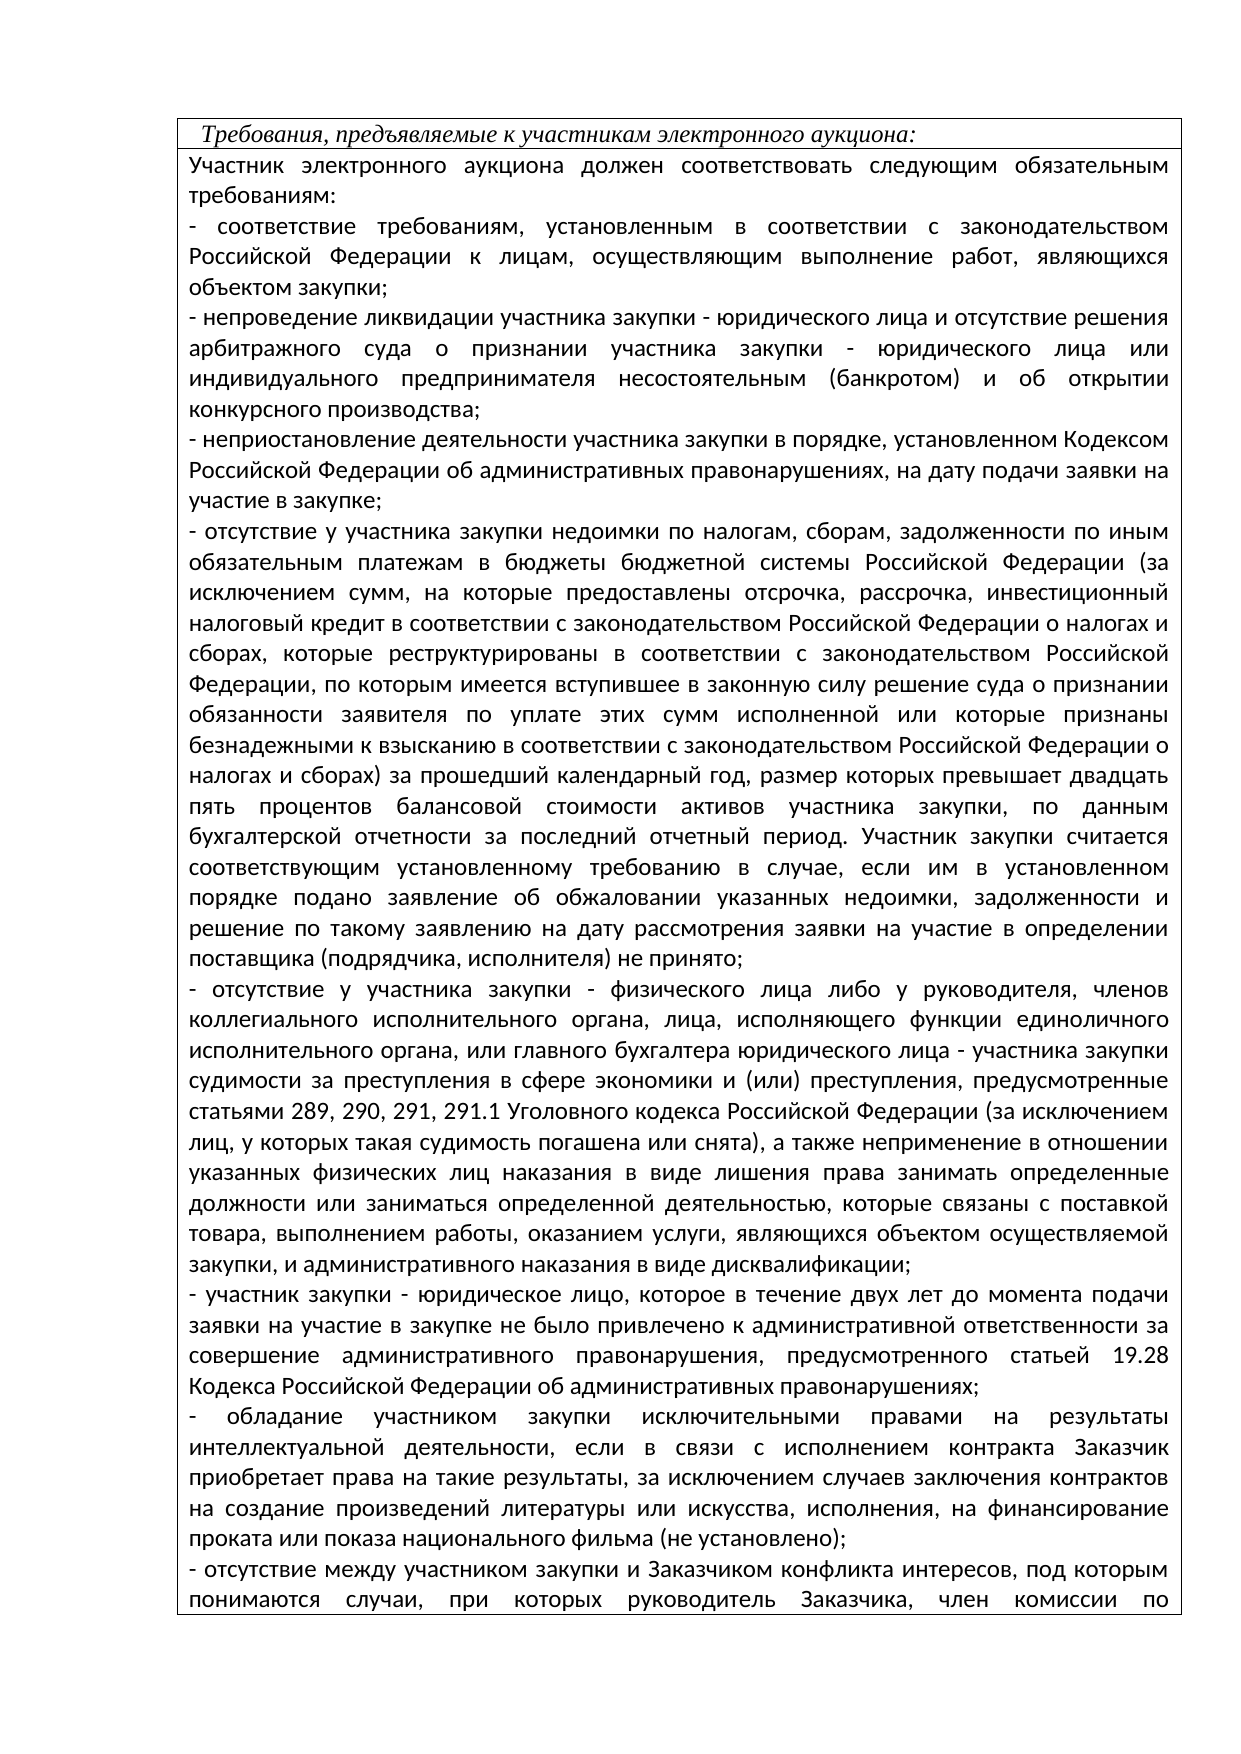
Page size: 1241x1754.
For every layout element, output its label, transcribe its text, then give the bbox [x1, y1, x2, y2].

table_header Требования, предъявляемые к участникам электронного аукциона: [178, 119, 1181, 148]
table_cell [178, 149, 1181, 1614]
